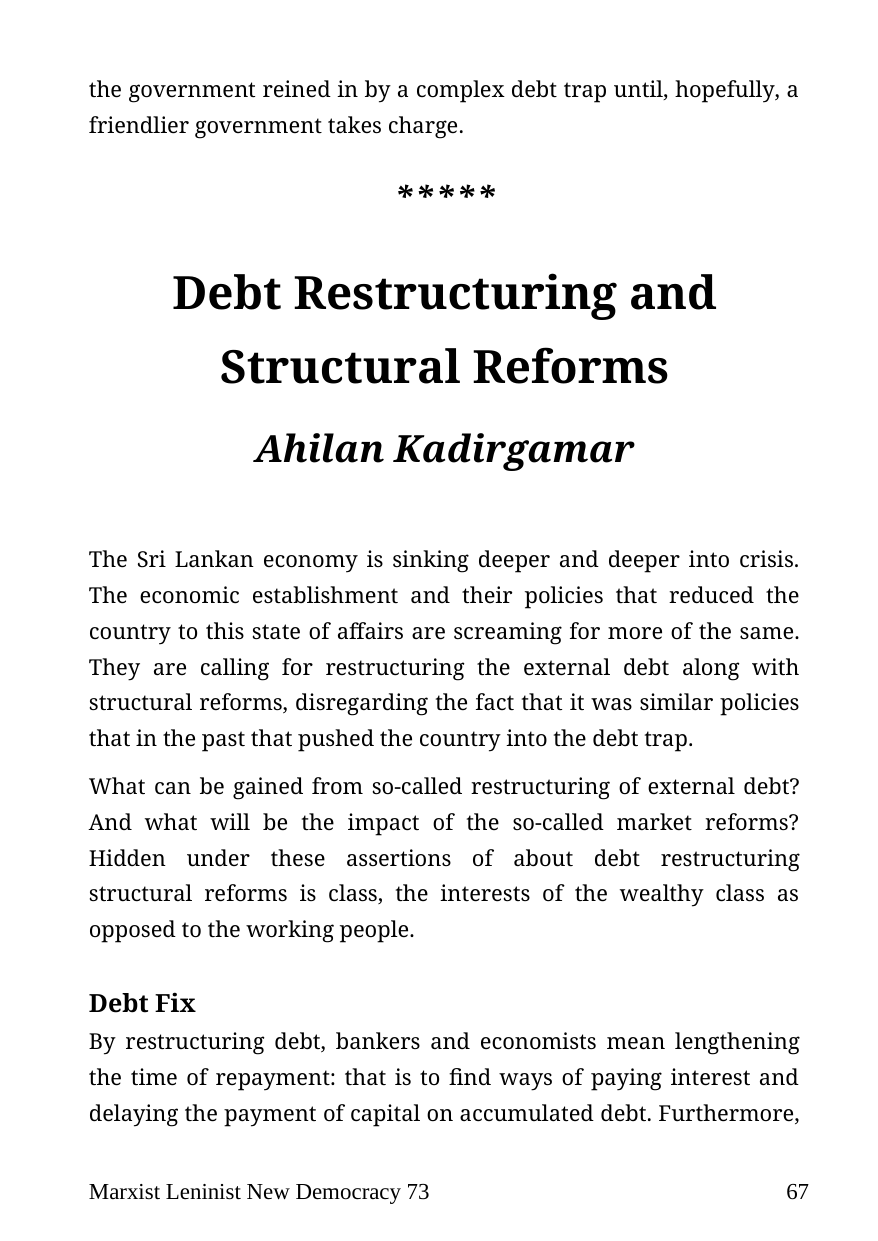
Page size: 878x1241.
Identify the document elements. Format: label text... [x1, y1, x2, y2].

text What can be gained from so-called restructuring of external debt? And what will be the impact of the so-called market reforms? Hidden under these assertions of about debt restructuring structural reforms is class, the interests of the wealthy class as opposed to the working people. [89, 771, 800, 944]
text Debt Restructuring and Structural Reforms [89, 260, 800, 397]
text Ahilan Kadirgamar [89, 422, 800, 473]
text ***** [89, 175, 800, 221]
text Debt Fix [89, 986, 800, 1019]
text The Sri Lankan economy is sinking deeper and deeper into crisis. The economic establishment and their policies that reduced the country to this state of affairs are screaming for more of the same. They are calling for restructuring the external debt along with structural reforms, disregarding the fact that it was similar policies that in the past that pushed the country into the debt trap. [89, 544, 800, 753]
